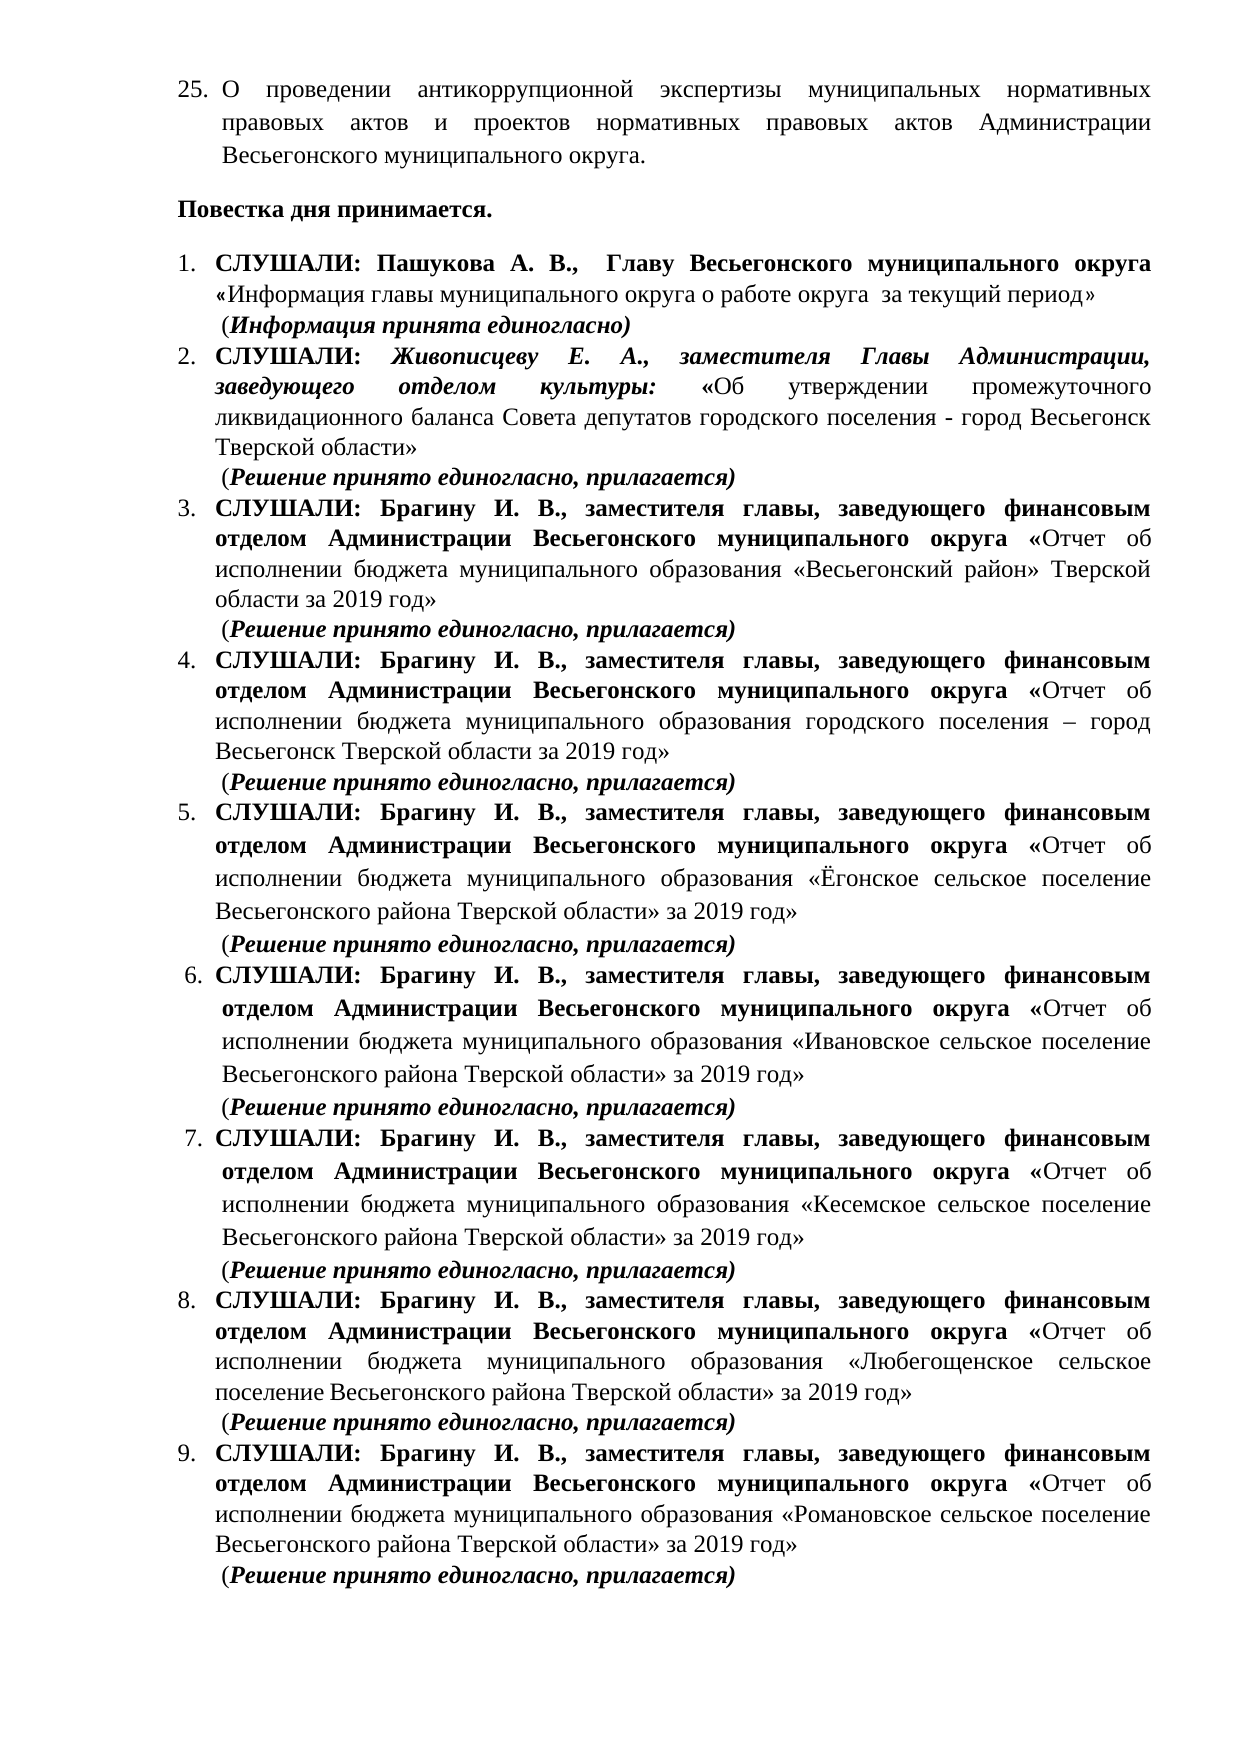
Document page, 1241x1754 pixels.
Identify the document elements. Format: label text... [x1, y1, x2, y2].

list (Решение принято единогласно, прилагается) [215, 1255, 1152, 1284]
list СЛУШАЛИ: Брагину И. В., заместителя главы, заведующего финансовым отделом Администрации Весьегонского муниципального округа «Отчет об исполнении бюджета муниципального образования «Ивановское сельское поселение Весьегонского района Тверской области» за 2019 год» [184, 960, 1152, 1088]
list (Решение принято единогласно, прилагается) [215, 929, 1152, 958]
list О проведении антикоррупционной экспертизы муниципальных нормативных правовых актов и проектов нормативных правовых актов Администрации Весьегонского муниципального округа. [177, 74, 1152, 169]
list СЛУШАЛИ: Брагину И. В., заместителя главы, заведующего финансовым отделом Администрации Весьегонского муниципального округа «Отчет об исполнении бюджета муниципального образования городского поселения – город Весьегонск Тверской области за 2019 год» [177, 645, 1152, 765]
list (Решение принято единогласно, прилагается) [215, 614, 1152, 643]
list (Решение принято единогласно, прилагается) [215, 462, 1152, 491]
list СЛУШАЛИ: Брагину И. В., заместителя главы, заведующего финансовым отделом Администрации Весьегонского муниципального округа «Отчет об исполнении бюджета муниципального образования «Ёгонское сельское поселение Весьегонского района Тверской области» за 2019 год» [177, 797, 1152, 925]
list СЛУШАЛИ: Живописцеву Е. А., заместителя Главы Администрации, заведующего отделом культуры: «Об утверждении промежуточного ликвидационного баланса Совета депутатов городского поселения - город Весьегонск Тверской области» [177, 341, 1152, 461]
list (Решение принято единогласно, прилагается) [215, 767, 1152, 795]
list (Решение принято единогласно, прилагается) [215, 1407, 1152, 1436]
list СЛУШАЛИ: Брагину И. В., заместителя главы, заведующего финансовым отделом Администрации Весьегонского муниципального округа «Отчет об исполнении бюджета муниципального образования «Любегощенское сельское поселение Весьегонского района Тверской области» за 2019 год» [177, 1286, 1152, 1406]
text Повестка дня принимается. [177, 194, 1129, 222]
list СЛУШАЛИ: Пашукова А. В., Главу Весьегонского муниципального округа «Информация главы муниципального округа о работе округа за текущий период» [177, 248, 1152, 309]
list (Решение принято единогласно, прилагается) [215, 1560, 1152, 1589]
list СЛУШАЛИ: Брагину И. В., заместителя главы, заведующего финансовым отделом Администрации Весьегонского муниципального округа «Отчет об исполнении бюджета муниципального образования «Весьегонский район» Тверской области за 2019 год» [177, 493, 1152, 613]
list (Информация принята единогласно) [215, 310, 1152, 339]
list СЛУШАЛИ: Брагину И. В., заместителя главы, заведующего финансовым отделом Администрации Весьегонского муниципального округа «Отчет об исполнении бюджета муниципального образования «Кесемское сельское поселение Весьегонского района Тверской области» за 2019 год» [184, 1123, 1152, 1251]
list СЛУШАЛИ: Брагину И. В., заместителя главы, заведующего финансовым отделом Администрации Весьегонского муниципального округа «Отчет об исполнении бюджета муниципального образования «Романовское сельское поселение Весьегонского района Тверской области» за 2019 год» [177, 1438, 1152, 1558]
list (Решение принято единогласно, прилагается) [215, 1092, 1152, 1121]
